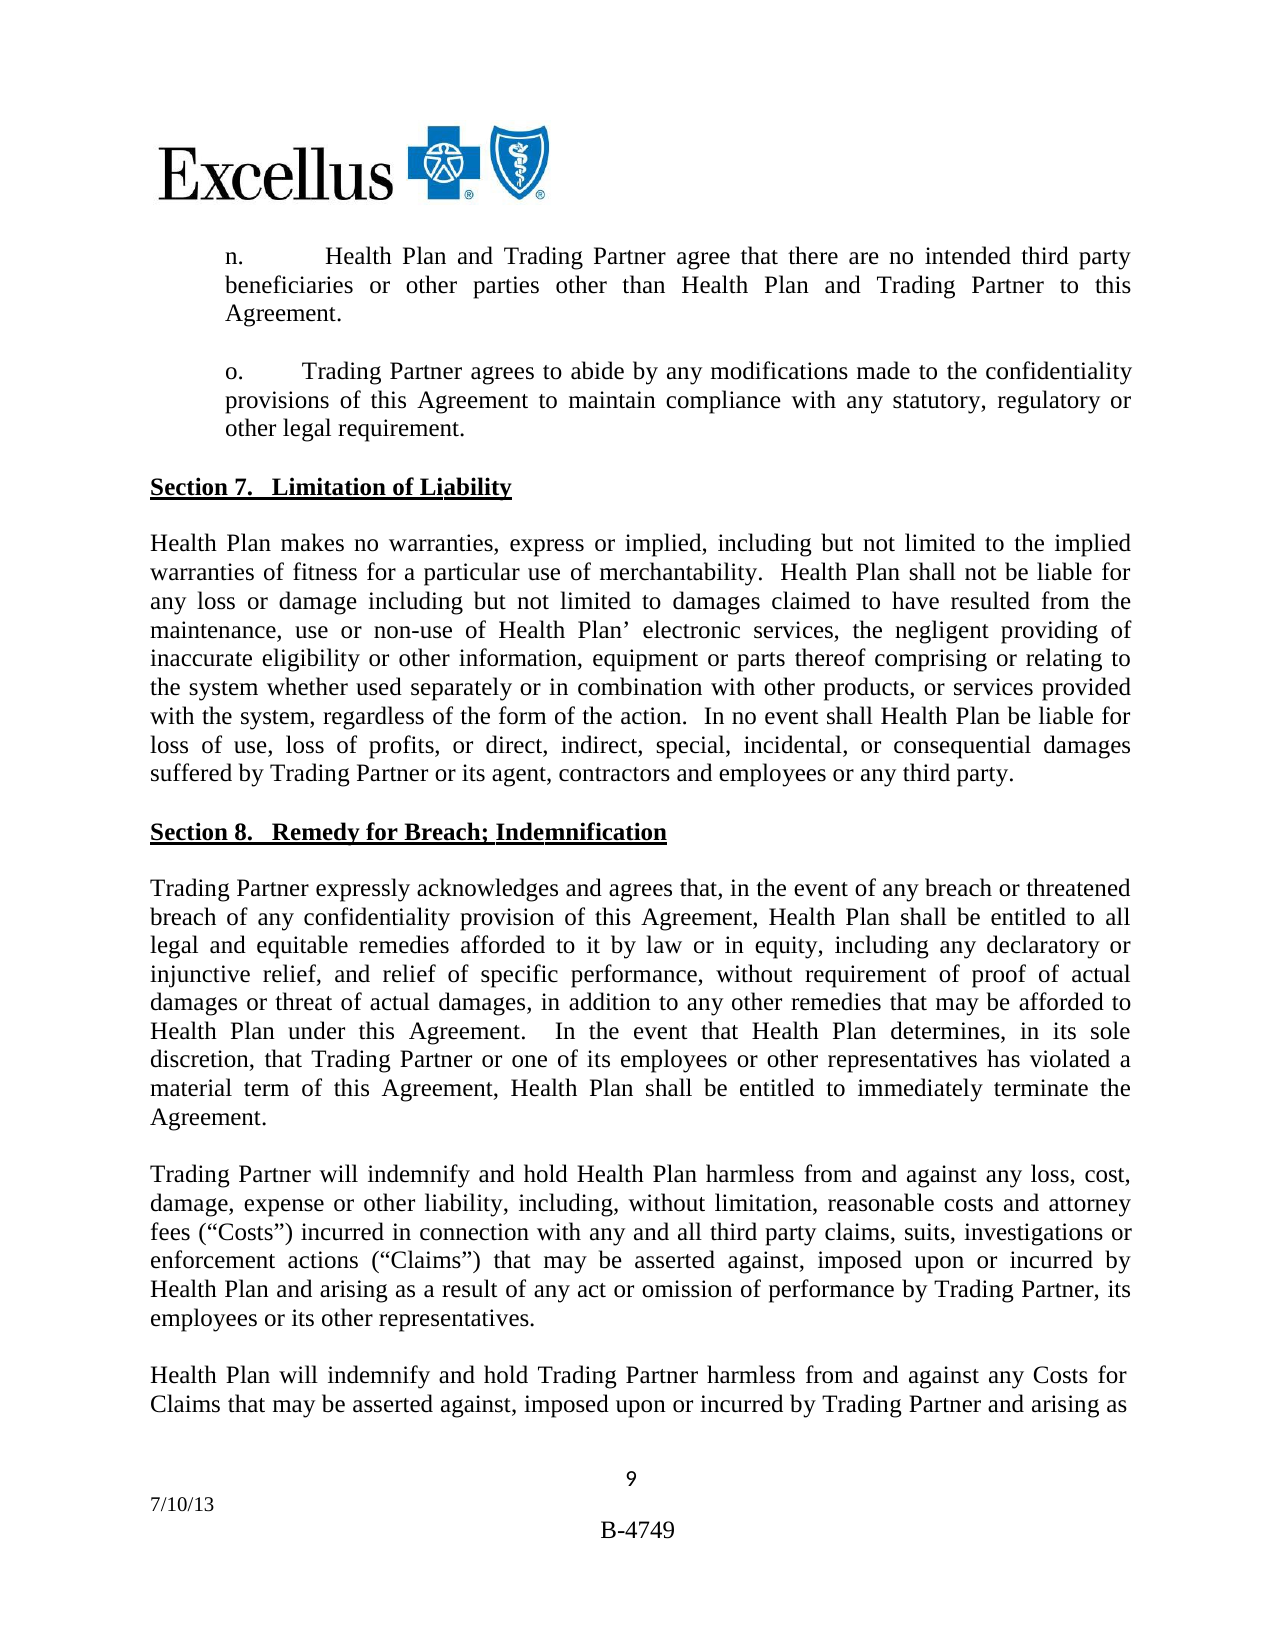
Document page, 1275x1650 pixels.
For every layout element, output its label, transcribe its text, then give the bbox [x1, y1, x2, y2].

text Section 8. Remedy for Breach; Indemnification [150, 817, 671, 845]
text Health Plan makes no warranties, express or implied, including but not limited to the implied warranties of fitness for a particular use of merchantability. Health Plan shall not be liable for any loss or damage including but not limited to damages claimed to have resulted from the maintenance, use or non-use of Health Plan’ electronic services, the negligent providing of inaccurate eligibility or other information, equipment or parts thereof comprising or relating to the system whether used separately or in combination with other products, or services provided with the system, regardless of the form of the action. In no event shall Health Plan be liable for loss of use, loss of profits, or direct, indirect, special, incidental, or consequential damages suffered by Trading Partner or its agent, contractors and employees or any third party. [150, 528, 1131, 787]
picture [153, 120, 554, 206]
text Claims that may be asserted against, imposed upon or incurred by Trading Partner and arising as [150, 1389, 1130, 1418]
text Section 7. Limitation of Liability [150, 471, 1139, 500]
text Trading Partner will indemnify and hold Health Plan harmless from and against any loss, cost, damage, expense or other liability, including, without limitation, reasonable costs and attorney fees (“Costs”) incurred in connection with any and all third party claims, suits, investigations or enforcement actions (“Claims”) that may be asserted against, imposed upon or incurred by Health Plan and arising as a result of any act or omission of performance by Trading Partner, its employees or its other representatives. [150, 1159, 1132, 1332]
text n. Health Plan and Trading Partner agree that there are no intended third party beneficiaries or other parties other than Health Plan and Trading Partner to this Agreement. [225, 241, 1132, 327]
text Trading Partner expressly acknowledges and agrees that, in the event of any breach or threatened breach of any confidentiality provision of this Agreement, Health Plan shall be entitled to all legal and equitable remedies afforded to it by law or in equity, including any declaratory or injunctive relief, and relief of specific performance, without requirement of proof of actual damages or threat of actual damages, in addition to any other remedies that may be afforded to Health Plan under this Agreement. In the event that Health Plan determines, in its sole discretion, that Trading Partner or one of its employees or other representatives has violated a material term of this Agreement, Health Plan shall be entitled to immediately terminate the Agreement. [150, 873, 1131, 1130]
text Health Plan will indemnify and hold Trading Partner harmless from and against any Costs for [150, 1360, 1131, 1389]
text o. Trading Partner agrees to abide by any modifications made to the confidentiality provisions of this Agreement to maintain compliance with any statutory, regulatory or other legal requirement. [225, 356, 1132, 442]
